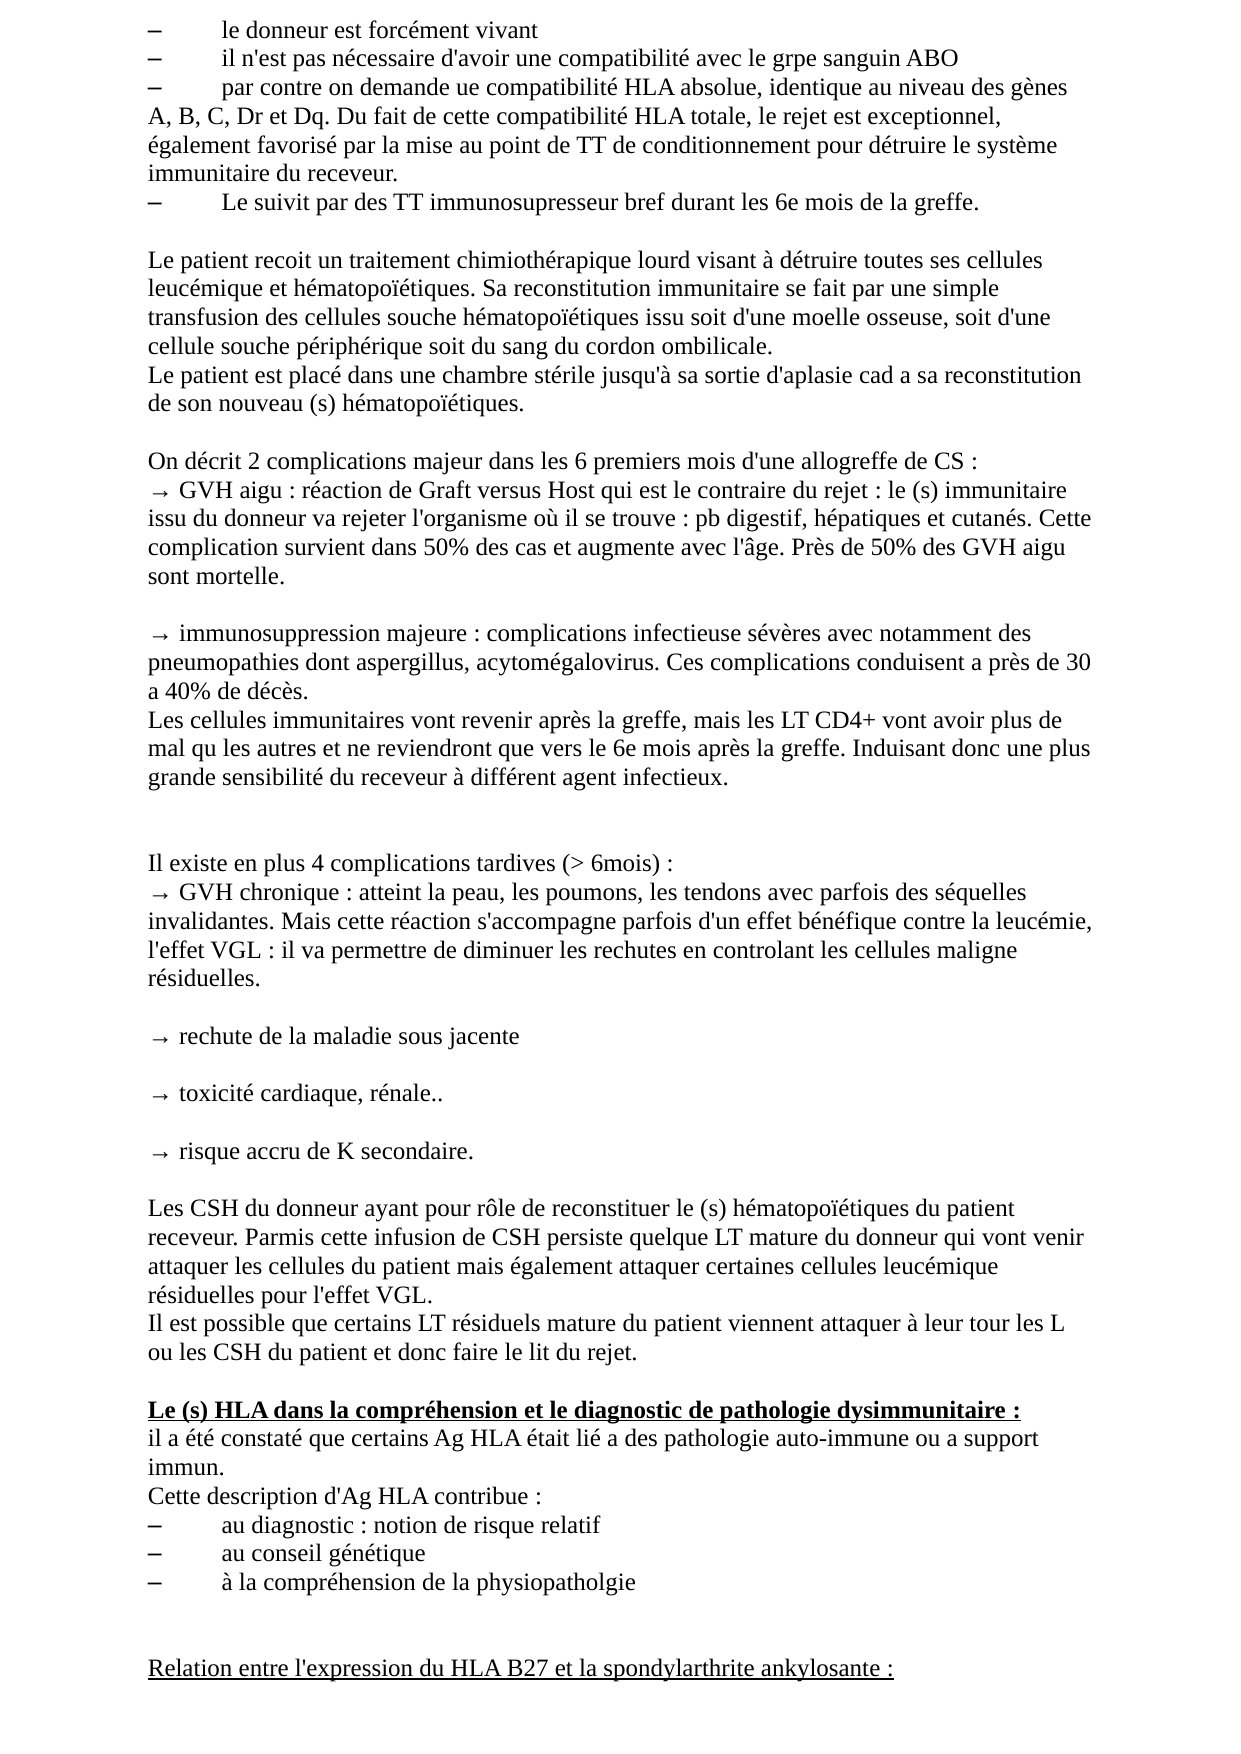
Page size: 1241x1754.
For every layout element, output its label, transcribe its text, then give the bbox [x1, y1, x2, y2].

text Les CSH du donneur ayant pour rôle de reconstituer le (s) hématopoïétiques du patient receveur. Parmis cette infusion de CSH persiste quelque LT mature du donneur qui vont venir attaquer les cellules du patient mais également attaquer certaines cellules leucémique résiduelles pour l'effet VGL. [148, 1193, 1093, 1308]
text → toxicité cardiaque, rénale.. [148, 1078, 1093, 1107]
text Relation entre l'expression du HLA B27 et la spondylarthrite ankylosante : [148, 1653, 1093, 1682]
text Le patient est placé dans une chambre stérile jusqu'à sa sortie d'aplasie cad a sa reconstitution de son nouveau (s) hématopoïétiques. [148, 360, 1093, 417]
text → GVH chronique : atteint la peau, les poumons, les tendons avec parfois des séquelles invalidantes. Mais cette réaction s'accompagne parfois d'un effet bénéfique contre la leucémie, l'effet VGL : il va permettre de diminuer les rechutes en controlant les cellules maligne résiduelles. [148, 877, 1093, 992]
text → risque accru de K secondaire. [148, 1136, 1093, 1165]
text il a été constaté que certains Ag HLA était lié a des pathologie auto-immune ou a support immun. [148, 1423, 1093, 1481]
list Le suivit par des TT immunosupresseur bref durant les 6e mois de la greffe. [148, 187, 1093, 216]
list à la compréhension de la physiopatholgie [148, 1567, 1093, 1596]
list au diagnostic : notion de risque relatif [148, 1510, 1093, 1538]
text → GVH aigu : réaction de Graft versus Host qui est le contraire du rejet : le (s) immunitaire issu du donneur va rejeter l'organisme où il se trouve : pb digestif, hépatiques et cutanés. Cette complication survient dans 50% des cas et augmente avec l'âge. Près de 50% des GVH aigu sont mortelle. [148, 475, 1093, 590]
text → rechute de la maladie sous jacente [148, 1021, 1093, 1050]
text Il est possible que certains LT résiduels mature du patient viennent attaquer à leur tour les L ou les CSH du patient et donc faire le lit du rejet. [148, 1308, 1093, 1366]
text Cette description d'Ag HLA contribue : [148, 1481, 1093, 1510]
text Il existe en plus 4 complications tardives (> 6mois) : [148, 848, 1093, 877]
text On décrit 2 complications majeur dans les 6 premiers mois d'une allogreffe de CS : [148, 446, 1093, 475]
text → immunosuppression majeure : complications infectieuse sévères avec notamment des pneumopathies dont aspergillus, acytomégalovirus. Ces complications conduisent a près de 30 a 40% de décès. [148, 618, 1093, 705]
list au conseil génétique [148, 1538, 1093, 1567]
list le donneur est forcément vivant [148, 15, 1093, 43]
text Le patient recoit un traitement chimiothérapique lourd visant à détruire toutes ses cellules leucémique et hématopoïétiques. Sa reconstitution immunitaire se fait par une simple transfusion des cellules souche hématopoïétiques issu soit d'une moelle osseuse, soit d'une cellule souche périphérique soit du sang du cordon ombilicale. [148, 245, 1093, 360]
text Les cellules immunitaires vont revenir après la greffe, mais les LT CD4+ vont avoir plus de mal qu les autres et ne reviendront que vers le 6e mois après la greffe. Induisant donc une plus grande sensibilité du receveur à différent agent infectieux. [148, 705, 1093, 791]
text Le (s) HLA dans la compréhension et le diagnostic de pathologie dysimmunitaire : [148, 1395, 1093, 1423]
list il n'est pas nécessaire d'avoir une compatibilité avec le grpe sanguin ABO [148, 43, 1093, 72]
list par contre on demande ue compatibilité HLA absolue, identique au niveau des gènes A, B, C, Dr et Dq. Du fait de cette compatibilité HLA totale, le rejet est exceptionnel, également favorisé par la mise au point de TT de conditionnement pour détruire le système immunitaire du receveur. [148, 72, 1093, 187]
